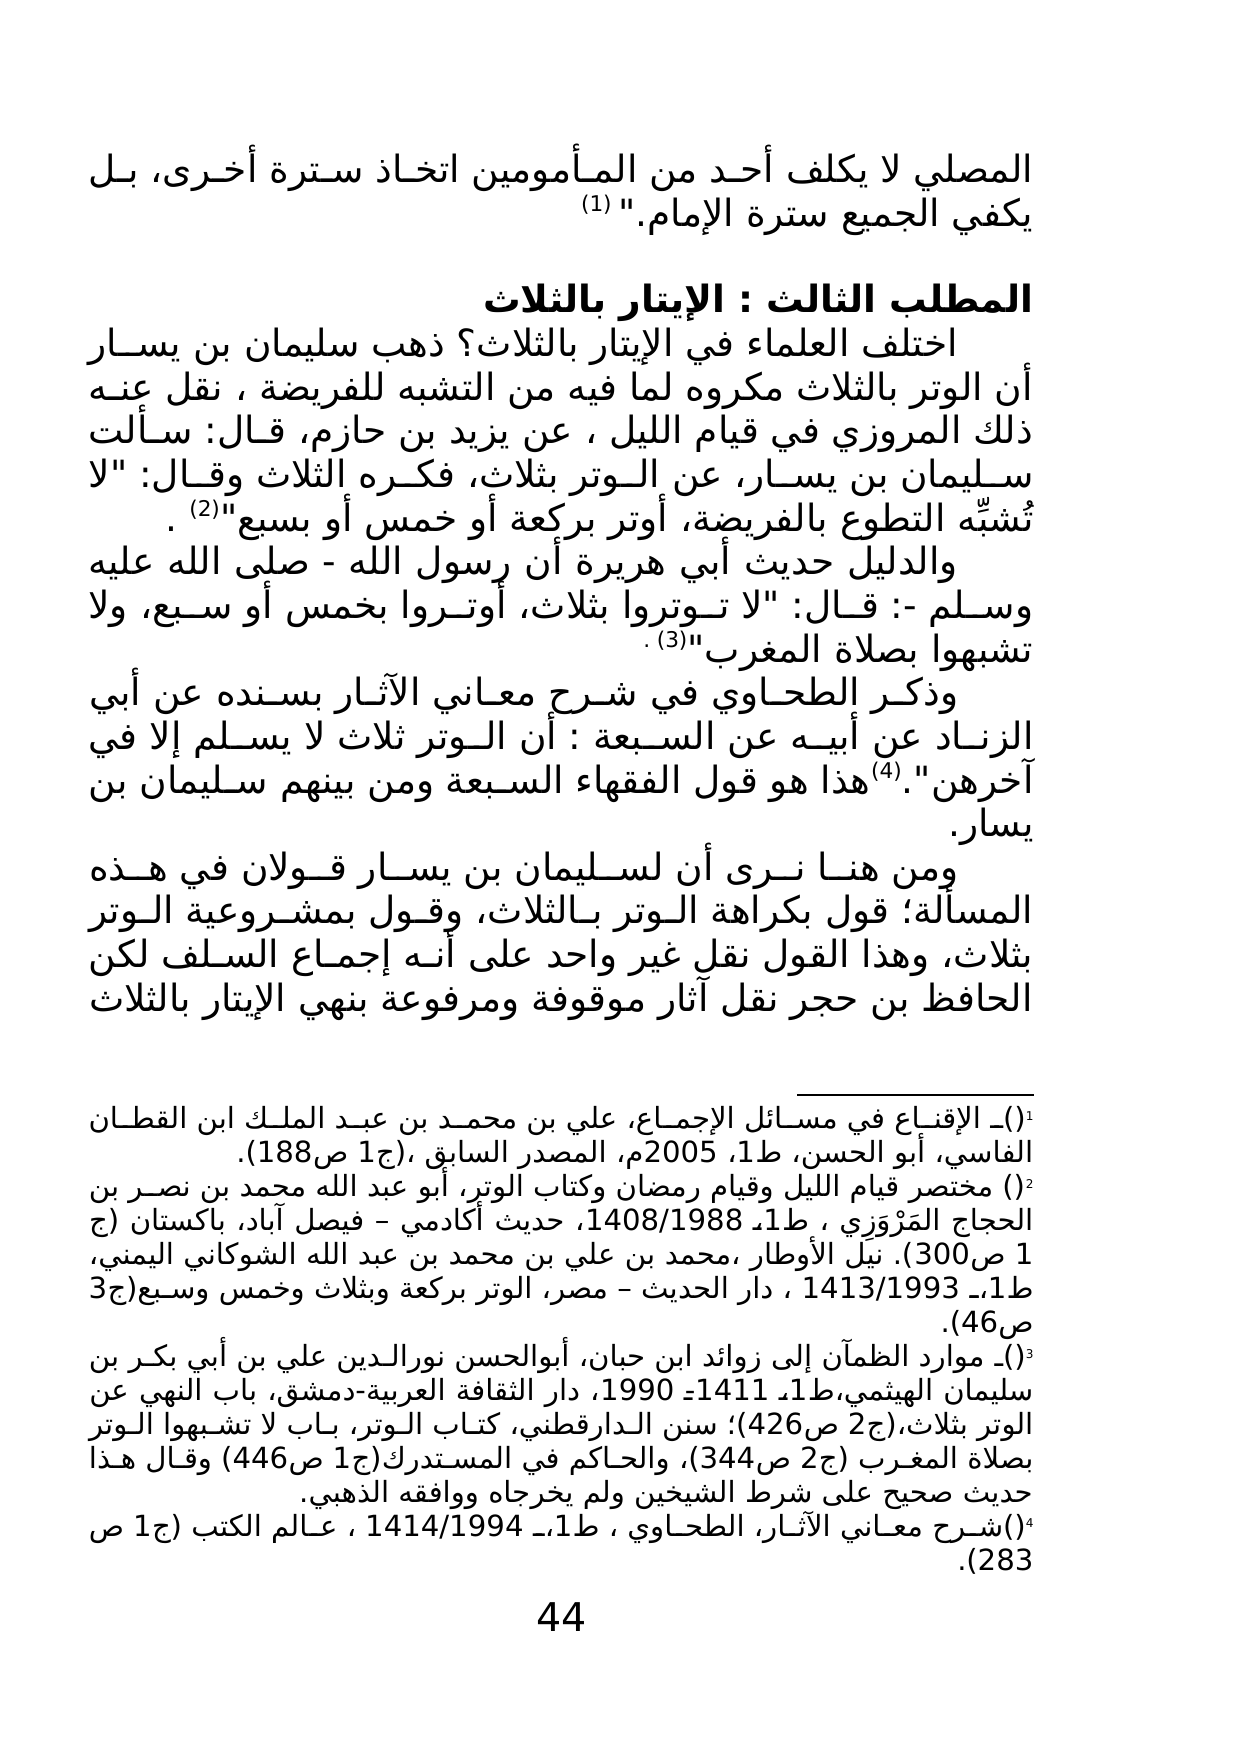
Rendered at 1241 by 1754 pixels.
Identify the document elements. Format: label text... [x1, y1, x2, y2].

subtitle المطلب الثالث : الإيتار بالثلاث [89, 278, 1033, 322]
text ومن هنا نرى أن لسليمان بن يسار قولان في هذه المسألة؛ قول بكراهة الوتر بالثلاث، وقول بمشروعية الوتر بثلاث، وهذا القول نقل غير واحد على أنه إجماع السلف لكن الحافظ بن حجر نقل آثار موقوفة ومرفوعة بنهي الإيتار بالثلاث عن سليمان بن يسار وغيره ثم قال فهذه الآثار تقدح في الإجماع (). [89, 846, 1033, 1020]
text وذكر الطحاوي في شرح معاني الآثار بسنده عن أبي الزناد عن أبيه عن السبعة : أن الوتر ثلاث لا يسلم إلا في آخرهن".()هذا هو قول الفقهاء السبعة ومن بينهم سليمان بن يسار. [89, 671, 1033, 846]
text وعلى هذا يندب للإمام والمنفرد اتخاذ السترة ولا يندب للمأمومين لأن سترة الإمام سترة لهم، وهذا مجمع عليه ونقل هذا الإجماع ابن القطان الفاسي في كتابه الإقناع في مسائل الإجماع وقال: "والإجماع المتيقن الذي لا شك فيه أن سترة المصلي لا يكلف أحد من المأمومين اتخاذ سترة أخرى، بل يكفي الجميع سترة الإمام." () [89, 148, 1033, 235]
text والدليل حديث أبي هريرة أن رسول الله - صلى الله عليه وسلم -: قال: "لا توتروا بثلاث، أوتروا بخمس أو سبع، ولا تشبهوا بصلاة المغرب"() . [89, 540, 1033, 671]
text اختلف العلماء في الإيتار بالثلاث؟ ذهب سليمان بن يسار أن الوتر بالثلاث مكروه لما فيه من التشبه للفريضة ، نقل عنه ذلك المروزي في قيام الليل ، عن يزيد بن حازم، قال: سألت سليمان بن يسار، عن الوتر بثلاث، فكره الثلاث وقال: "لا تُشبِّه التطوع بالفريضة، أوتر بركعة أو خمس أو بسبع"() . [89, 322, 1033, 540]
